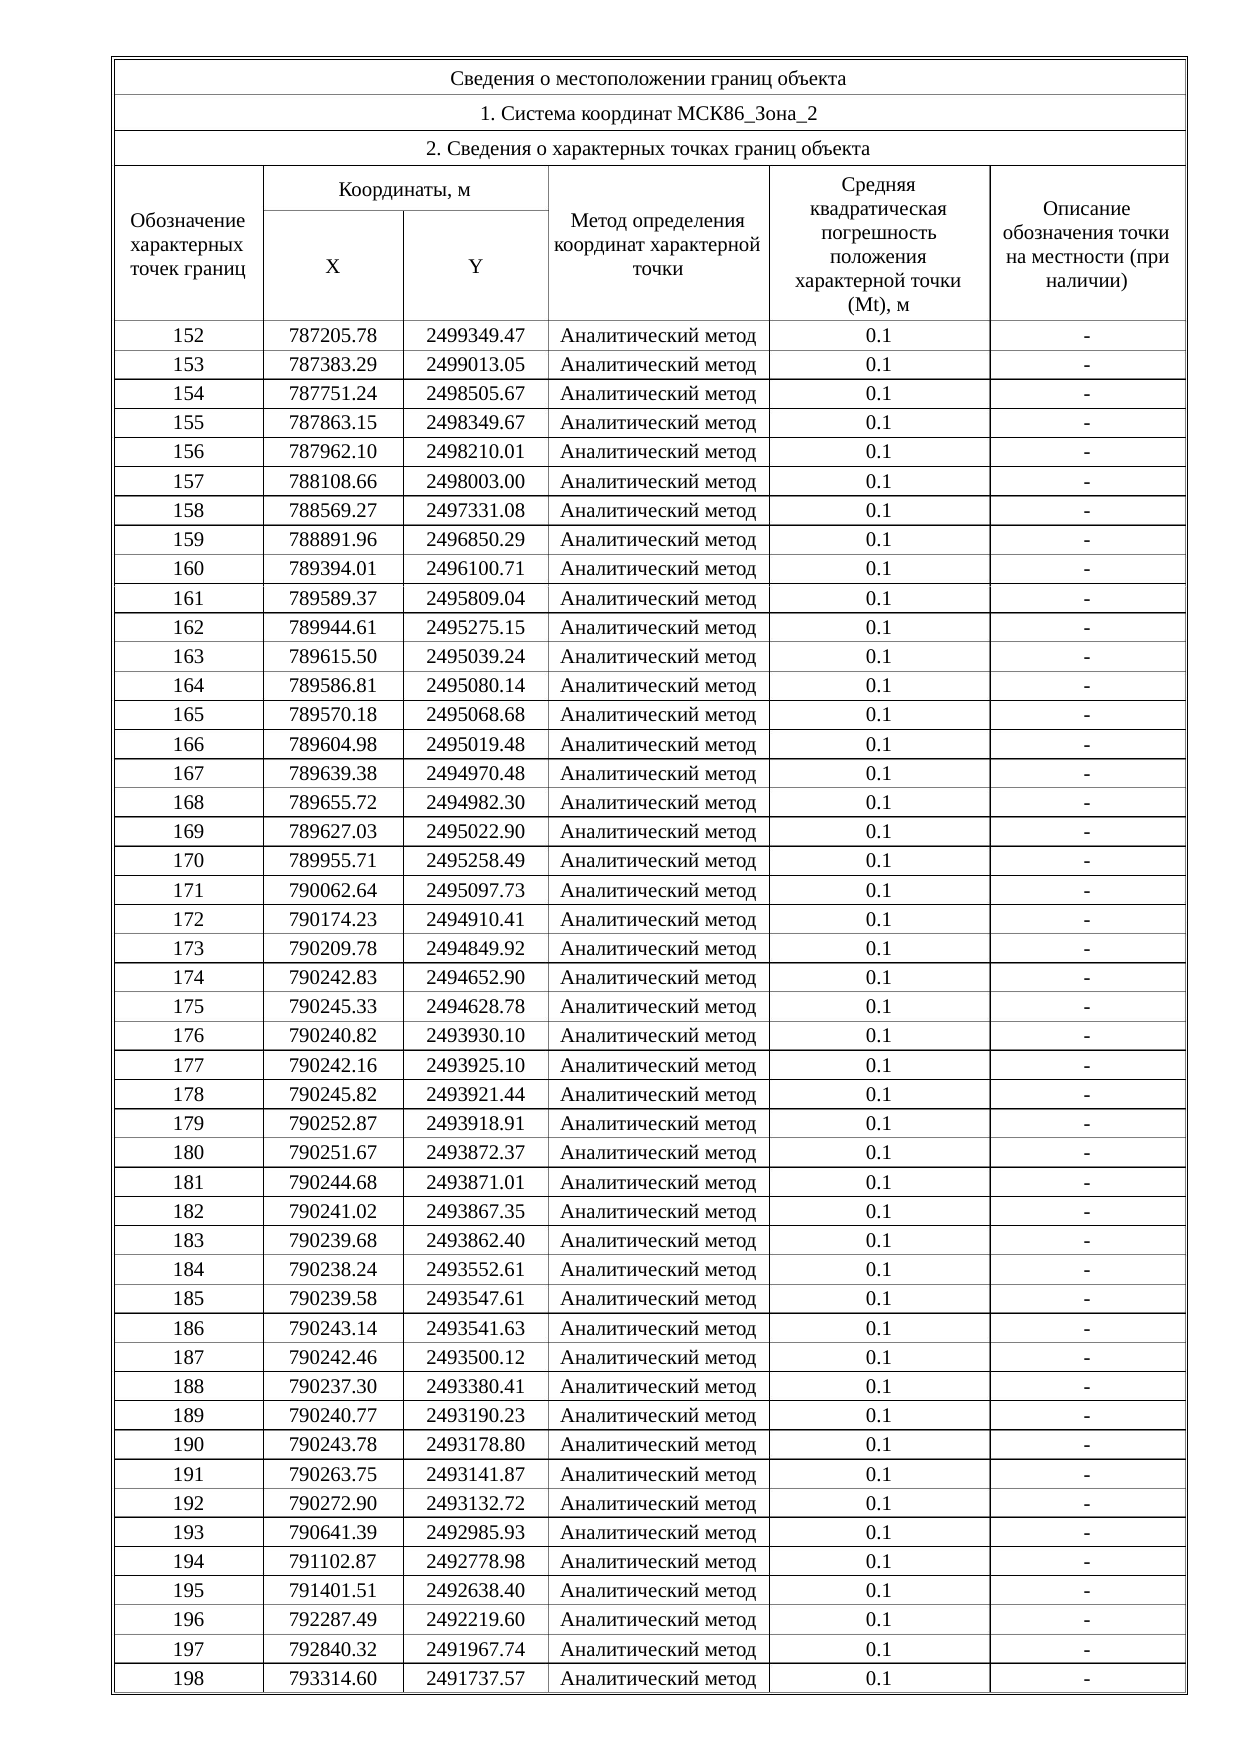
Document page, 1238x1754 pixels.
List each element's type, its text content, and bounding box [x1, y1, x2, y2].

text - [1083, 1317, 1115, 1340]
text 0.1 [866, 1638, 917, 1661]
text 2493918.91 [426, 1112, 550, 1135]
text - [1083, 353, 1115, 376]
text - [1083, 616, 1115, 639]
text Аналитический метод [560, 1638, 781, 1661]
text 790240.77 [288, 1404, 402, 1427]
text Аналитический метод [560, 1317, 781, 1340]
text 0.1 [866, 1433, 917, 1457]
text 1 [480, 102, 515, 125]
text 0.1 [866, 1171, 917, 1194]
text - [1083, 733, 1115, 756]
text 2496850.29 [426, 528, 550, 551]
text Аналитический метод [560, 353, 781, 376]
text - [1083, 1521, 1115, 1544]
text 792840.32 [288, 1638, 402, 1661]
text Аналитический метод [560, 1287, 781, 1310]
text 80 [183, 1141, 229, 1164]
text 790641.39 [288, 1521, 402, 1544]
text 2493872.37 [426, 1141, 550, 1164]
text 0.1 [866, 1375, 917, 1398]
text 789955.71 [288, 849, 402, 872]
text Аналитический метод [560, 1579, 781, 1602]
text 0.1 [866, 1463, 917, 1486]
text - [1083, 674, 1115, 697]
text 791401.51 [288, 1579, 402, 1602]
text Аналитический метод [560, 937, 781, 960]
text 0.1 [866, 1141, 917, 1164]
text 790239.58 [288, 1287, 402, 1310]
text Аналитический метод [560, 908, 781, 931]
text - [1083, 1258, 1115, 1281]
text - [1083, 820, 1115, 843]
text Аналитический метод [560, 1024, 781, 1048]
text 0.1 [866, 1229, 917, 1252]
text 91 [183, 1463, 229, 1486]
text положения [830, 245, 987, 268]
text Аналитический метод [560, 324, 781, 347]
text Аналитический метод [560, 1375, 781, 1398]
text 2494849.92 [426, 937, 550, 960]
text 789570.18 [288, 703, 402, 726]
text 72 [183, 908, 229, 931]
text 789655.72 [288, 791, 402, 814]
text 0.1 [866, 1112, 917, 1135]
text Аналитический метод [560, 1550, 781, 1573]
text 0.1 [866, 645, 917, 668]
text 59 [183, 528, 229, 551]
text Аналитический метод [560, 470, 781, 493]
text - [1083, 470, 1115, 493]
text 2493925.10 [426, 1054, 550, 1077]
text Метод определения [570, 209, 788, 232]
text 93 [183, 1521, 229, 1544]
text Аналитический метод [560, 645, 781, 668]
text Аналитический метод [560, 1229, 781, 1252]
text 57 [183, 470, 229, 493]
text 86 [183, 1317, 229, 1340]
text Аналитический метод [560, 820, 781, 843]
text точки [633, 257, 788, 280]
text 789586.81 [288, 674, 402, 697]
text - [1083, 996, 1115, 1018]
text 2493862.40 [426, 1229, 550, 1252]
text характерной точки [795, 269, 987, 292]
text 0.1 [866, 470, 917, 493]
text 2495068.68 [426, 703, 550, 726]
text 788569.27 [288, 499, 402, 522]
text 73 [183, 937, 229, 960]
text 2497331.08 [426, 499, 550, 522]
text 790238.24 [288, 1258, 402, 1281]
text обозначения точки [1003, 221, 1196, 244]
text погрешность [821, 221, 987, 244]
text 2494970.48 [426, 762, 550, 785]
text 788891.96 [288, 528, 402, 551]
text на местности (при [1006, 245, 1196, 268]
text 0.1 [866, 1404, 917, 1427]
text Аналитический метод [560, 616, 781, 639]
text 787962.10 [288, 441, 402, 464]
text - [1083, 937, 1115, 960]
text 789639.38 [288, 762, 402, 785]
text характерных [130, 233, 271, 256]
text 60 [183, 557, 229, 581]
text 790239.68 [288, 1229, 402, 1252]
text 2499013.05 [426, 353, 550, 376]
text 0.1 [866, 996, 917, 1018]
text - [1083, 411, 1115, 434]
text (Mt), м [848, 293, 987, 316]
text - [1083, 1200, 1115, 1223]
text - [1083, 1433, 1115, 1457]
text - [1083, 908, 1115, 931]
text - [1083, 1608, 1115, 1632]
text 0.1 [866, 1083, 917, 1106]
text 68 [183, 791, 229, 814]
text - [1083, 1638, 1115, 1661]
text 787205.78 [288, 324, 402, 347]
text 0.1 [866, 353, 917, 376]
text 62 [183, 616, 229, 639]
text 787383.29 [288, 353, 402, 376]
text - [1083, 1375, 1115, 1398]
text 2498505.67 [426, 382, 550, 405]
text 789394.01 [288, 557, 402, 581]
text 790251.67 [288, 1141, 402, 1164]
text - [1083, 762, 1115, 785]
text - [1083, 1463, 1115, 1486]
text 2493871.01 [426, 1171, 550, 1194]
text 2494910.41 [426, 908, 550, 931]
text 95 [183, 1579, 229, 1602]
text 2498210.01 [426, 441, 550, 464]
text - [1083, 382, 1115, 405]
text Аналитический метод [560, 1608, 781, 1632]
text 2498349.67 [426, 411, 550, 434]
text - [1083, 703, 1115, 726]
text Аналитический метод [560, 674, 781, 697]
text Аналитический метод [560, 1258, 781, 1281]
text 2493552.61 [426, 1258, 550, 1281]
text 790263.75 [288, 1463, 402, 1486]
text 75 [183, 996, 229, 1018]
text 787863.15 [288, 411, 402, 434]
text Аналитический метод [560, 703, 781, 726]
text Аналитический метод [560, 1083, 781, 1106]
text - [1083, 1346, 1115, 1369]
text 790244.68 [288, 1171, 402, 1194]
text 0.1 [866, 762, 917, 785]
text 0.1 [866, 1492, 917, 1515]
text 0.1 [866, 674, 917, 697]
text Аналитический метод [560, 1492, 781, 1515]
text 2492219.60 [426, 1608, 550, 1632]
text - [1083, 324, 1115, 347]
text 789589.37 [288, 587, 402, 609]
text 97 [183, 1638, 229, 1661]
text 0.1 [866, 849, 917, 872]
text 85 [183, 1287, 229, 1310]
text Аналитический метод [560, 1171, 781, 1194]
text Обозначение [130, 209, 271, 232]
text Аналитический метод [560, 1521, 781, 1544]
text 0.1 [866, 1579, 917, 1602]
text 0.1 [866, 499, 917, 522]
text - [1083, 849, 1115, 872]
text 79 [183, 1112, 229, 1135]
text 2498003.00 [426, 470, 550, 493]
text Средняя [841, 173, 987, 196]
text 56 [183, 441, 229, 464]
text Аналитический метод [560, 382, 781, 405]
text 2493141.87 [426, 1463, 550, 1486]
text 0.1 [866, 908, 917, 931]
text 77 [183, 1054, 229, 1077]
text 2493190.23 [426, 1404, 550, 1427]
text 0.1 [866, 382, 917, 405]
text - [1083, 791, 1115, 814]
text 82 [183, 1200, 229, 1223]
text 2493930.10 [426, 1024, 550, 1048]
text Аналитический метод [560, 411, 781, 434]
text Аналитический метод [560, 1463, 781, 1486]
text 0.1 [866, 616, 917, 639]
text - [1083, 1229, 1115, 1252]
picture [112, 57, 1187, 1694]
text 2494628.78 [426, 996, 550, 1018]
text 2493380.41 [426, 1375, 550, 1398]
text 2495080.14 [426, 674, 550, 697]
text 2492638.40 [426, 1579, 550, 1602]
text 2495022.90 [426, 820, 550, 843]
text - [1083, 528, 1115, 551]
text точек границ [130, 257, 271, 280]
text 0.1 [866, 1200, 917, 1223]
text - [1083, 645, 1115, 668]
text 53 [183, 353, 229, 376]
text 54 [183, 382, 229, 405]
text 2491737.57 [426, 1667, 550, 1690]
text - [1083, 1404, 1115, 1427]
text 793314.60 [288, 1667, 402, 1690]
text Аналитический метод [560, 1054, 781, 1077]
text 69 [183, 820, 229, 843]
text 94 [183, 1550, 229, 1573]
text 0.1 [866, 879, 917, 902]
text 2492778.98 [426, 1550, 550, 1573]
text 2496100.71 [426, 557, 550, 581]
text - [1083, 966, 1115, 989]
text - [1083, 1287, 1115, 1310]
text 0.1 [866, 791, 917, 814]
text 2493547.61 [426, 1287, 550, 1310]
text 76 [183, 1024, 229, 1048]
text 2495809.04 [426, 587, 550, 609]
text 2495097.73 [426, 879, 550, 902]
text 792287.49 [288, 1608, 402, 1632]
text 2495039.24 [426, 645, 550, 668]
text Координаты, м [338, 178, 497, 201]
text - [1083, 879, 1115, 902]
text Описание [1043, 197, 1196, 220]
text 83 [183, 1229, 229, 1252]
text 0.1 [866, 557, 917, 581]
text 2495019.48 [426, 733, 550, 756]
text 789944.61 [288, 616, 402, 639]
text 790237.30 [288, 1375, 402, 1398]
text 92 [183, 1492, 229, 1515]
text 0.1 [866, 324, 917, 347]
text - [1083, 1141, 1115, 1164]
text 0.1 [866, 820, 917, 843]
text 0.1 [866, 1550, 917, 1573]
text - [1083, 1667, 1115, 1690]
text 2493541.63 [426, 1317, 550, 1340]
text 65 [183, 703, 229, 726]
text 0.1 [866, 703, 917, 726]
text 0.1 [866, 1346, 917, 1369]
text 2495275.15 [426, 616, 550, 639]
text 2492985.93 [426, 1521, 550, 1544]
text - [1083, 1112, 1115, 1135]
text 2493921.44 [426, 1083, 550, 1106]
text 791102.87 [288, 1550, 402, 1573]
text - [1083, 1492, 1115, 1515]
text Аналитический метод [560, 762, 781, 785]
text 52 [183, 324, 229, 347]
text Аналитический метод [560, 587, 781, 609]
text . Сведения о характерных точках границ объекта [436, 137, 897, 161]
text 0.1 [866, 937, 917, 960]
text - [1083, 1171, 1115, 1194]
text 2491967.74 [426, 1638, 550, 1661]
text 81 [183, 1171, 229, 1194]
text координат характерной [554, 233, 788, 256]
text 0.1 [866, 1608, 917, 1632]
text 2493500.12 [426, 1346, 550, 1369]
text 790242.46 [288, 1346, 402, 1369]
text 0.1 [866, 1667, 917, 1690]
text Аналитический метод [560, 1200, 781, 1223]
text 0.1 [866, 528, 917, 551]
text 790241.02 [288, 1200, 402, 1223]
text 55 [183, 411, 229, 434]
text 790243.78 [288, 1433, 402, 1457]
text 84 [183, 1258, 229, 1281]
text Аналитический метод [560, 791, 781, 814]
text Аналитический метод [560, 1404, 781, 1427]
text 89 [183, 1404, 229, 1427]
text Аналитический метод [560, 528, 781, 551]
text 790209.78 [288, 937, 402, 960]
text 789627.03 [288, 820, 402, 843]
text 789604.98 [288, 733, 402, 756]
text 790243.14 [288, 1317, 402, 1340]
text 98 [183, 1667, 229, 1690]
text 67 [183, 762, 229, 785]
text - [1083, 441, 1115, 464]
text 0.1 [866, 1258, 917, 1281]
text Аналитический метод [560, 996, 781, 1018]
text - [1083, 1579, 1115, 1602]
text 96 [183, 1608, 229, 1632]
text 58 [183, 499, 229, 522]
text Аналитический метод [560, 1112, 781, 1135]
text - [1083, 587, 1115, 609]
text 0.1 [866, 1024, 917, 1048]
text . Система координат МСК86_Зона_2 [515, 102, 897, 125]
text - [1083, 557, 1115, 581]
text 0.1 [866, 1521, 917, 1544]
text 2494982.30 [426, 791, 550, 814]
text 790272.90 [288, 1492, 402, 1515]
text Аналитический метод [560, 499, 781, 522]
text 0.1 [866, 1054, 917, 1077]
text 790242.16 [288, 1054, 402, 1077]
text наличии) [1046, 269, 1196, 292]
text - [1083, 1550, 1115, 1573]
text 789615.50 [288, 645, 402, 668]
text 790240.82 [288, 1024, 402, 1048]
text Аналитический метод [560, 966, 781, 989]
text Аналитический метод [560, 1433, 781, 1457]
text Сведения о местоположении границ объекта [450, 67, 897, 90]
text Y [468, 255, 508, 278]
text - [1083, 1054, 1115, 1077]
text Аналитический метод [560, 441, 781, 464]
text X [325, 255, 365, 278]
text 790174.23 [288, 908, 402, 931]
text 790245.33 [288, 996, 402, 1018]
text 61 [183, 587, 229, 609]
text 78 [183, 1083, 229, 1106]
text 790062.64 [288, 879, 402, 902]
text 2495258.49 [426, 849, 550, 872]
text 74 [183, 966, 229, 989]
text Аналитический метод [560, 1667, 781, 1690]
text 87 [183, 1346, 229, 1369]
text 63 [183, 645, 229, 668]
text квадратическая [810, 197, 987, 220]
text 0.1 [866, 1287, 917, 1310]
text 0.1 [866, 1317, 917, 1340]
text 0.1 [866, 587, 917, 609]
text 66 [183, 733, 229, 756]
text 88 [183, 1375, 229, 1398]
text - [1083, 1083, 1115, 1106]
text 0.1 [866, 966, 917, 989]
text 2 [426, 137, 461, 160]
text 790242.83 [288, 966, 402, 989]
text 0.1 [866, 411, 917, 434]
text Аналитический метод [560, 557, 781, 581]
text 64 [183, 674, 229, 697]
text 2493867.35 [426, 1200, 550, 1223]
text 2499349.47 [426, 324, 550, 347]
text 790252.87 [288, 1112, 402, 1135]
text 70 [183, 849, 229, 872]
text 71 [183, 879, 229, 902]
text 790245.82 [288, 1083, 402, 1106]
text Аналитический метод [560, 733, 781, 756]
text - [1083, 499, 1115, 522]
text Аналитический метод [560, 1141, 781, 1164]
text 0.1 [866, 733, 917, 756]
text 0.1 [866, 441, 917, 464]
text Аналитический метод [560, 879, 781, 902]
text 787751.24 [288, 382, 402, 405]
text 2494652.90 [426, 966, 550, 989]
text 2493132.72 [426, 1492, 550, 1515]
text 2493178.80 [426, 1433, 550, 1457]
text 788108.66 [288, 470, 402, 493]
text Аналитический метод [560, 1346, 781, 1369]
text Аналитический метод [560, 849, 781, 872]
text - [1083, 1024, 1115, 1048]
text 90 [183, 1433, 229, 1457]
